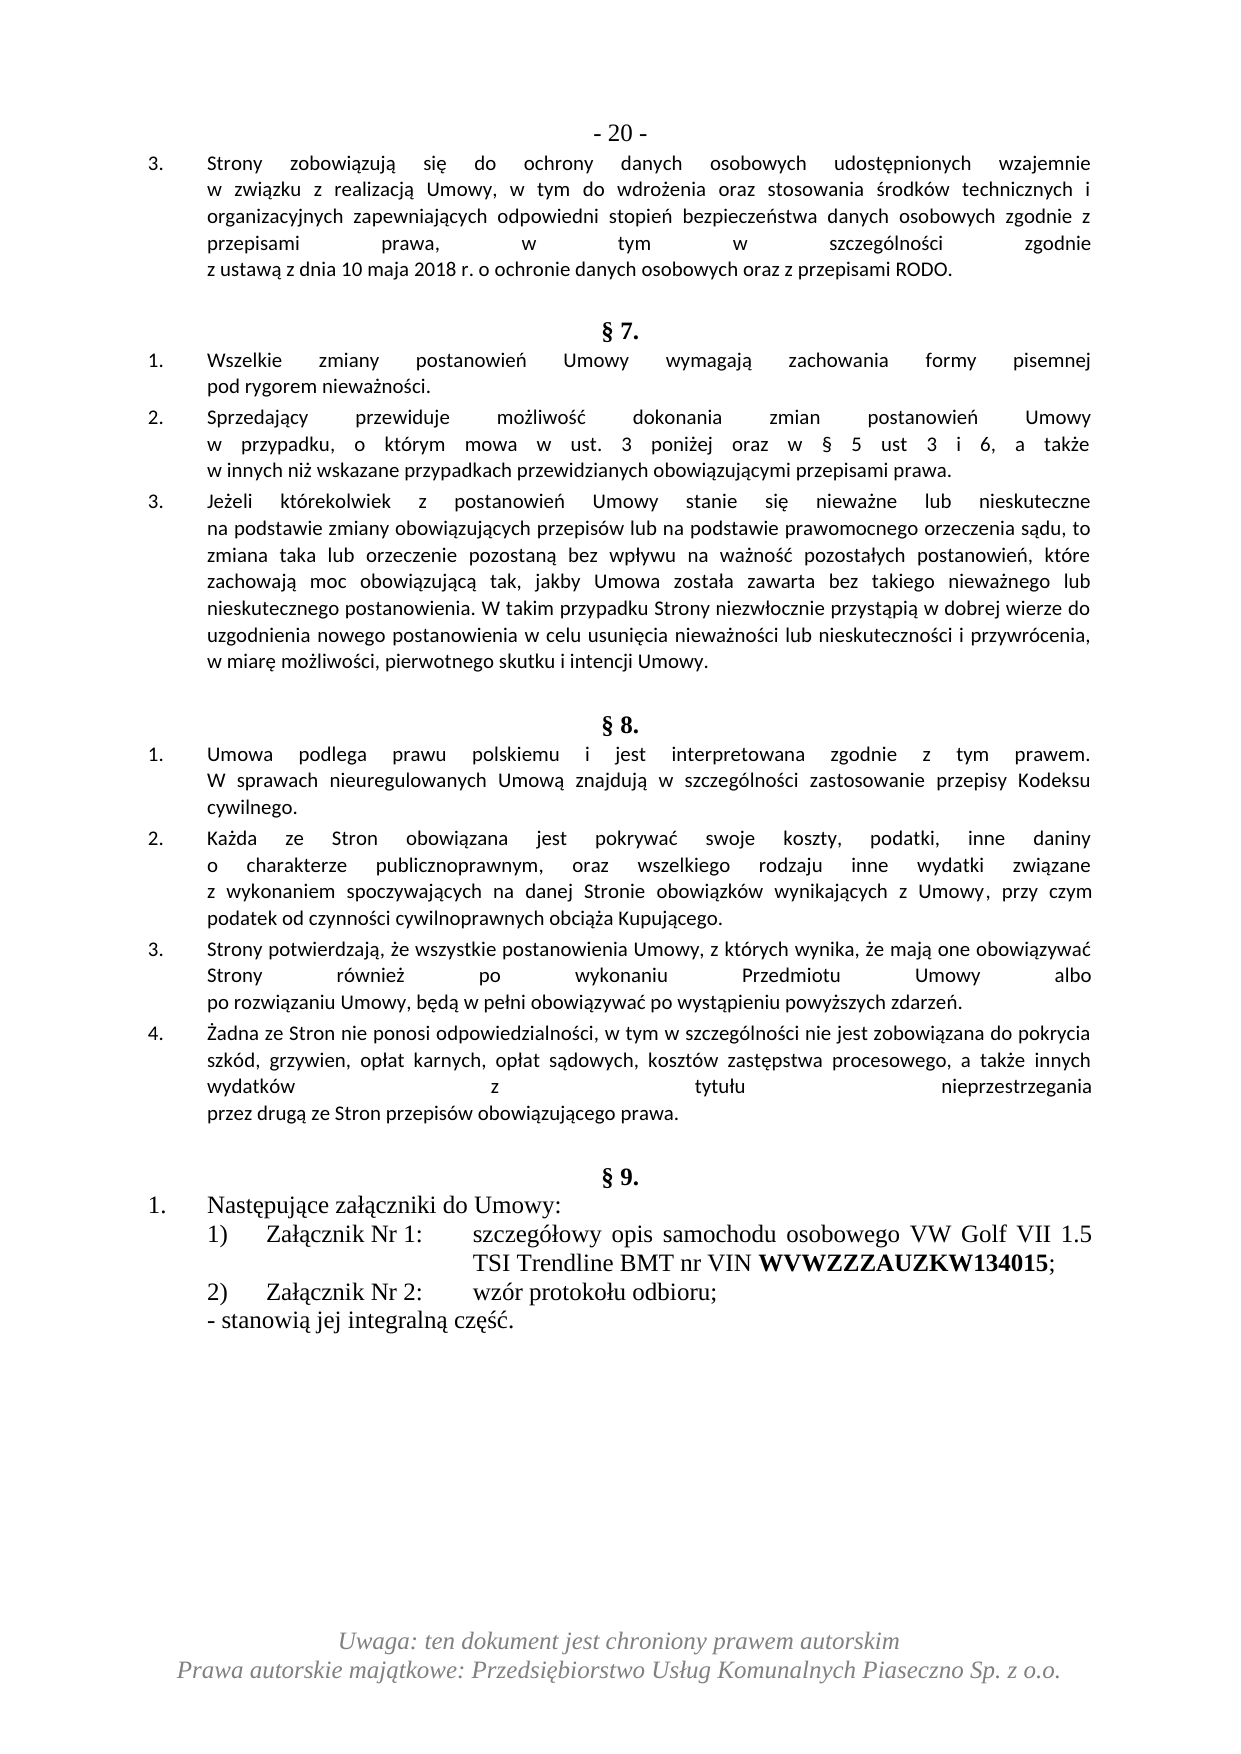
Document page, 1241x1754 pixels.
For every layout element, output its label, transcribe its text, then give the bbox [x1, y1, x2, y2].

list 4. Żadna ze Stron nie ponosi odpowiedzialności, w tym w szczególności nie jest zobowiązana do pokrycia szkód, grzywien, opłat karnych, opłat sądowych, kosztów zastępstwa procesowego, a także innych wydatków z tytułu nieprzestrzegania przez drugą ze Stron przepisów obowiązującego prawa. [148, 1020, 1092, 1126]
list 3. Strony zobowiązują się do ochrony danych osobowych udostępnionych wzajemnie w związku z realizacją Umowy, w tym do wdrożenia oraz stosowania środków technicznych i organizacyjnych zapewniających odpowiedni stopień bezpieczeństwa danych osobowych zgodnie z przepisami prawa, w tym w szczególności zgodnie z ustawą z dnia 10 maja 2018 r. o ochronie danych osobowych oraz z przepisami RODO. [148, 150, 1092, 282]
text 1. Następujące załączniki do Umowy: [148, 1191, 1092, 1219]
list 2. Sprzedający przewiduje możliwość dokonania zmian postanowień Umowy w przypadku, o którym mowa w ust. 3 poniżej oraz w § 5 ust 3 i 6, a także w innych niż wskazane przypadkach przewidzianych obowiązującymi przepisami prawa. [148, 404, 1092, 483]
list 3. Strony potwierdzają, że wszystkie postanowienia Umowy, z których wynika, że mają one obowiązywać Strony również po wykonaniu Przedmiotu Umowy albo po rozwiązaniu Umowy, będą w pełni obowiązywać po wystąpieniu powyższych zdarzeń. [148, 936, 1092, 1015]
list 2. Każda ze Stron obowiązana jest pokrywać swoje koszty, podatki, inne daniny o charakterze publicznoprawnym, oraz wszelkiego rodzaju inne wydatki związane z wykonaniem spoczywających na danej Stronie obowiązków wynikających z Umowy, przy czym podatek od czynności cywilnoprawnych obciąża Kupującego. [148, 825, 1092, 931]
text 1) Załącznik Nr 1: szczegółowy opis samochodu osobowego VW Golf VII 1.5 TSI Trendline BMT nr VIN WVWZZZAUZKW134015; [207, 1219, 1092, 1277]
text § 8. [148, 710, 1092, 739]
text § 9. [148, 1162, 1092, 1191]
text 2) Załącznik Nr 2: wzór protokołu odbioru; [207, 1277, 1092, 1306]
text - stanowią jej integralną część. [207, 1306, 1092, 1334]
list 1. Umowa podlega prawu polskiemu i jest interpretowana zgodnie z tym prawem. W sprawach nieuregulowanych Umową znajdują w szczególności zastosowanie przepisy Kodeksu cywilnego. [148, 741, 1092, 820]
list 1. Wszelkie zmiany postanowień Umowy wymagają zachowania formy pisemnej pod rygorem nieważności. [148, 347, 1092, 399]
list 3. Jeżeli którekolwiek z postanowień Umowy stanie się nieważne lub nieskuteczne na podstawie zmiany obowiązujących przepisów lub na podstawie prawomocnego orzeczenia sądu, to zmiana taka lub orzeczenie pozostaną bez wpływu na ważność pozostałych postanowień, które zachowają moc obowiązującą tak, jakby Umowa została zawarta bez takiego nieważnego lub nieskutecznego postanowienia. W takim przypadku Strony niezwłocznie przystąpią w dobrej wierze do uzgodnienia nowego postanowienia w celu usunięcia nieważności lub nieskuteczności i przywrócenia, w miarę możliwości, pierwotnego skutku i intencji Umowy. [148, 488, 1092, 674]
text § 7. [148, 316, 1092, 345]
